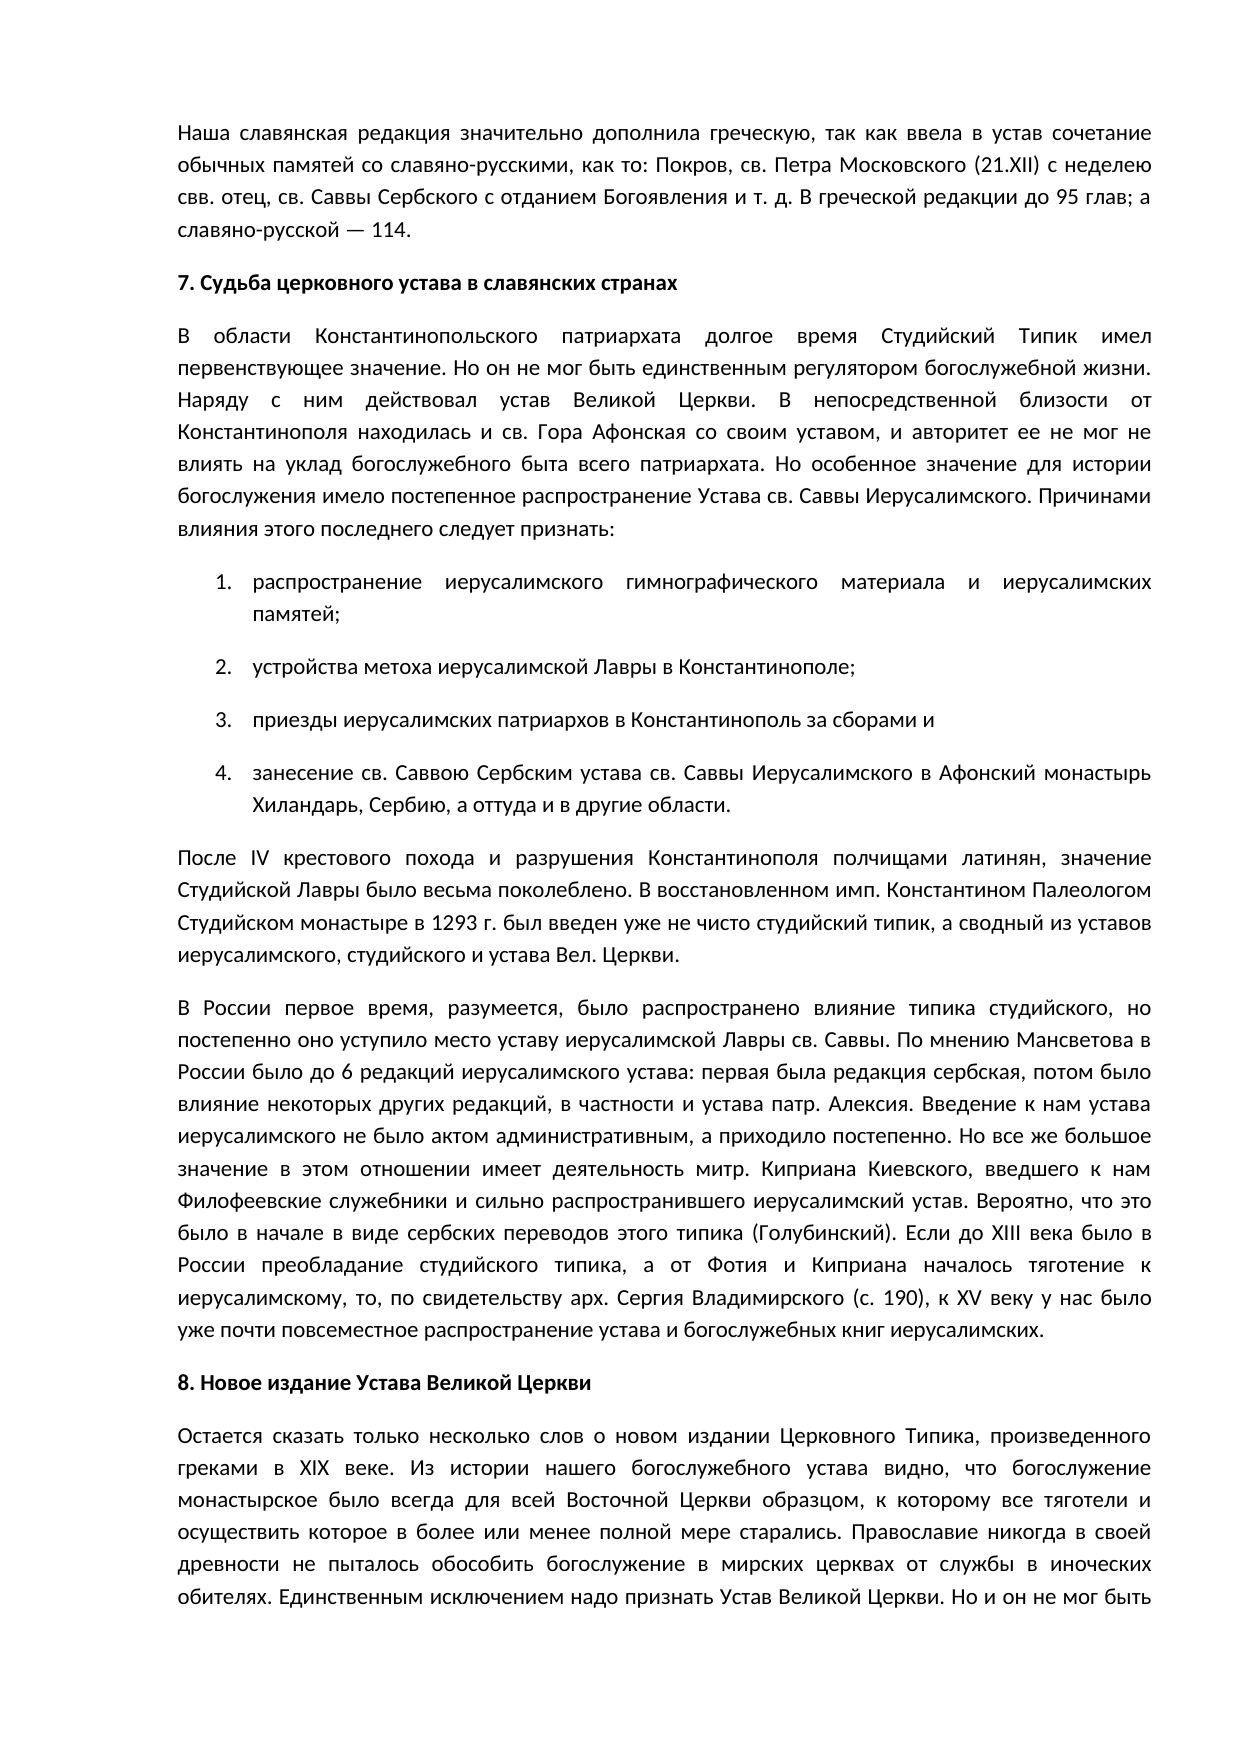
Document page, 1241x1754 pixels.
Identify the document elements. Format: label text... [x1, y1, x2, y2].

text В области Константинопольского патриархата долгое время Студийский Типик имел первенствующее значение. Но он не мог быть единственным регулятором богослужебной жизни. Наряду с ним действовал устав Великой Церкви. В непосредственной близости от Константинополя находилась и св. Гора Афонская со своим уставом, и авторитет ее не мог не влиять на уклад богослужебного быта всего патриархата. Но особенное значение для истории богослужения имело постепенное распространение Устава св. Саввы Иерусалимского. Причинами влияния этого последнего следует признать: [177, 321, 1152, 542]
list распространение иерусалимского гимнографического материала и иерусалимских памятей; [215, 567, 1152, 627]
text Наша славянская редакция значительно дополнила греческую, так как ввела в устав сочетание обычных памятей со славяно-русскими, как то: Покров, св. Петра Московского (21.XII) с неделею свв. отец, св. Саввы Сербского с отданием Богоявления и т. д. В греческой редакции до 95 глав; а славяно-русской — 114. [177, 118, 1152, 243]
list приезды иерусалимских патриархов в Константинополь за сборами и [215, 705, 1152, 733]
text 7. Судьба церковного устава в славянских странах [177, 268, 1152, 296]
text В России первое время, разумеется, было распространено влияние типика студийского, но постепенно оно уступило место уставу иерусалимской Лавры св. Саввы. По мнению Мансветова в России было до 6 редакций иерусалимского устава: первая была редакция сербская, потом было влияние некоторых других редакций, в частности и устава патр. Алексия. Введение к нам устава иерусалимского не было актом административным, а приходило постепенно. Но все же большое значение в этом отношении имеет деятельность митр. Киприана Киевского, введшего к нам Филофеевские служебники и сильно распространившего иерусалимский устав. Вероятно, что это было в начале в виде сербских переводов этого типика (Голубинский). Если до XIII века было в России преобладание студийского типика, а от Фотия и Киприана началось тяготение к иерусалимскому, то, по свидетельству арх. Сергия Владимирского (с. 190), к XV веку у нас было уже почти повсеместное распространение устава и богослужебных книг иерусалимских. [177, 993, 1152, 1343]
text 8. Новое издание Устава Великой Церкви [177, 1368, 1152, 1396]
list устройства метоха иерусалимской Лавры в Константинополе; [215, 652, 1152, 680]
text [177, 1421, 1152, 1610]
text После IV крестового похода и разрушения Константинополя полчищами латинян, значение Студийской Лавры было весьма поколеблено. В восстановленном имп. Константином Палеологом Студийском монастыре в 1293 г. был введен уже не чисто студийский типик, а сводный из уставов иерусалимского, студийского и устава Вел. Церкви. [177, 843, 1152, 968]
list занесение св. Саввою Сербским устава св. Саввы Иерусалимского в Афонский монастырь Хиландарь, Сербию, а оттуда и в другие области. [215, 758, 1152, 818]
